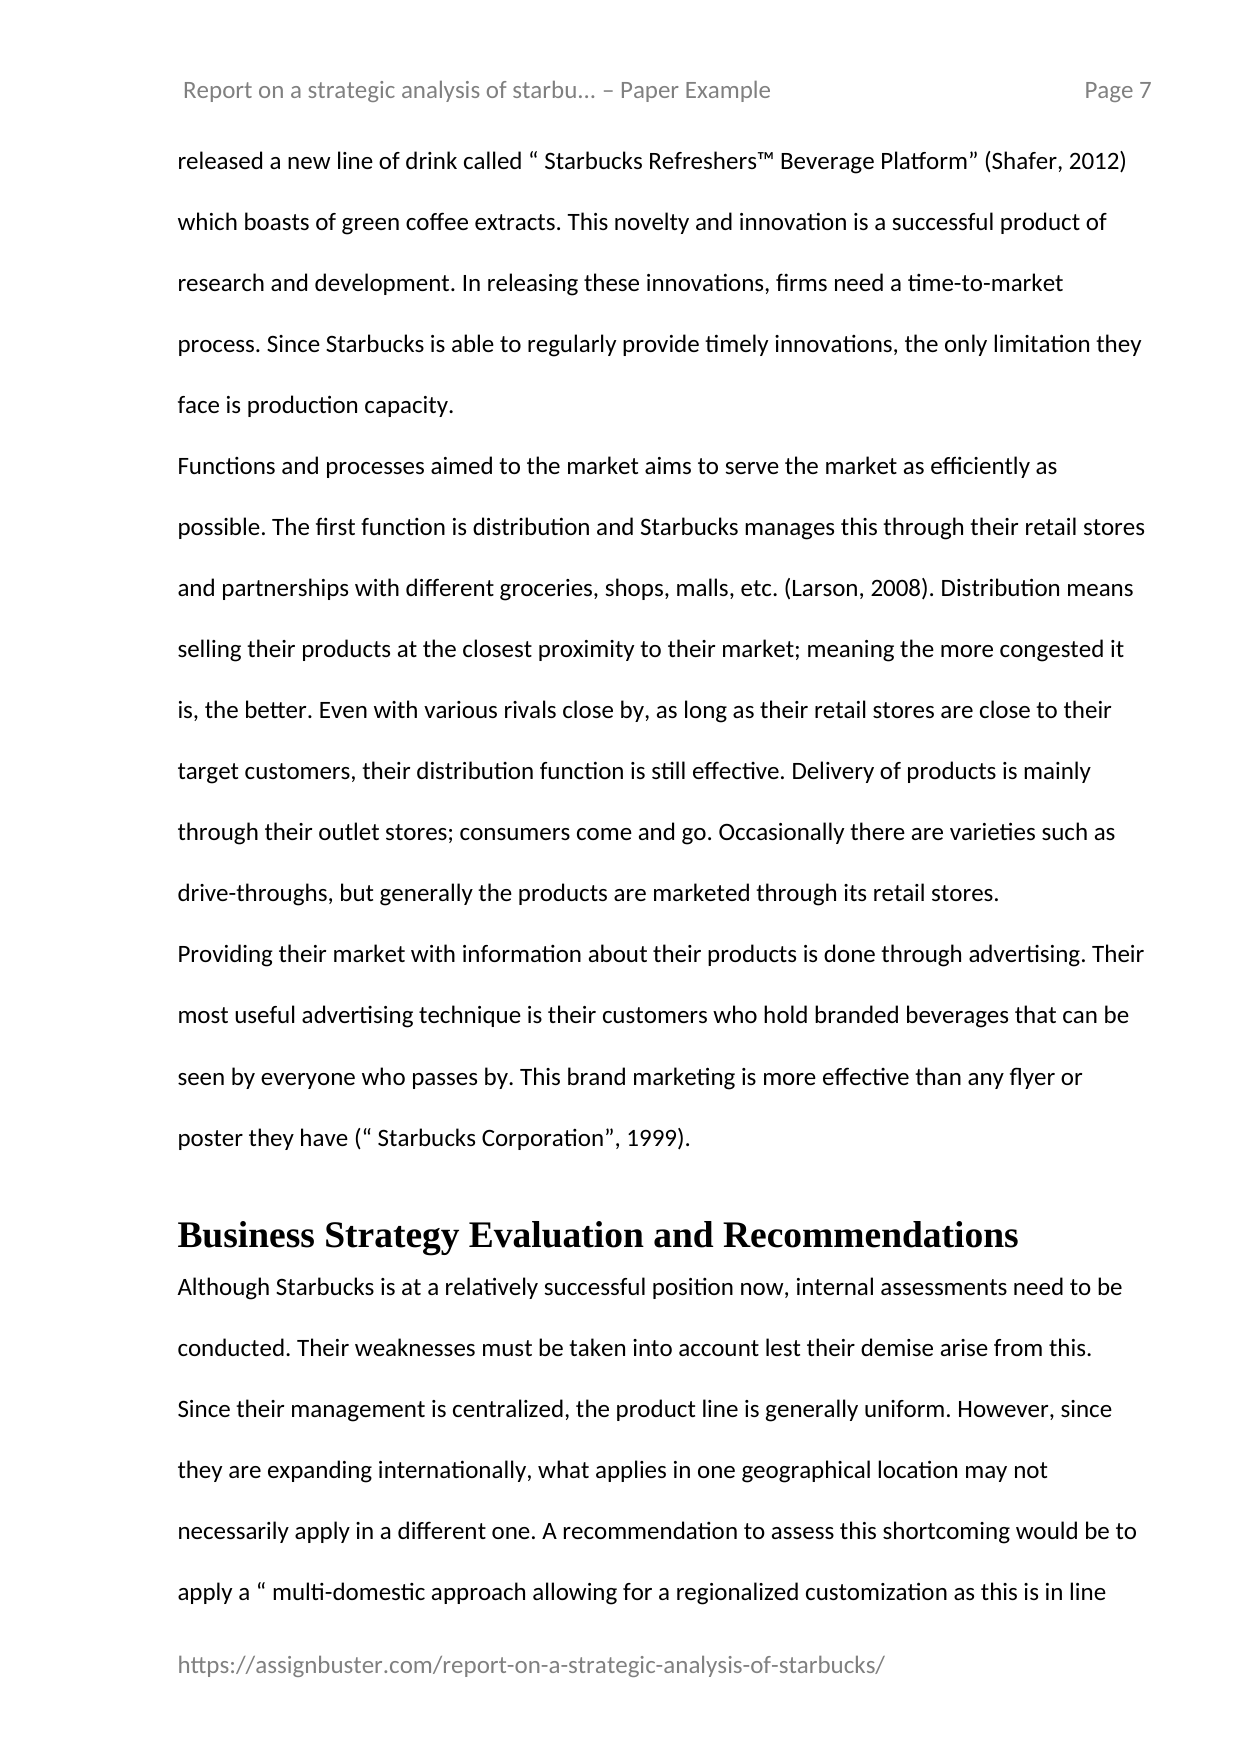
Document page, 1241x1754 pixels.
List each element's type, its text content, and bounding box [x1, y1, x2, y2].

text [177, 1271, 1152, 1607]
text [177, 145, 1152, 1152]
subtitle Business Strategy Evaluation and Recommendations [177, 1212, 1152, 1255]
